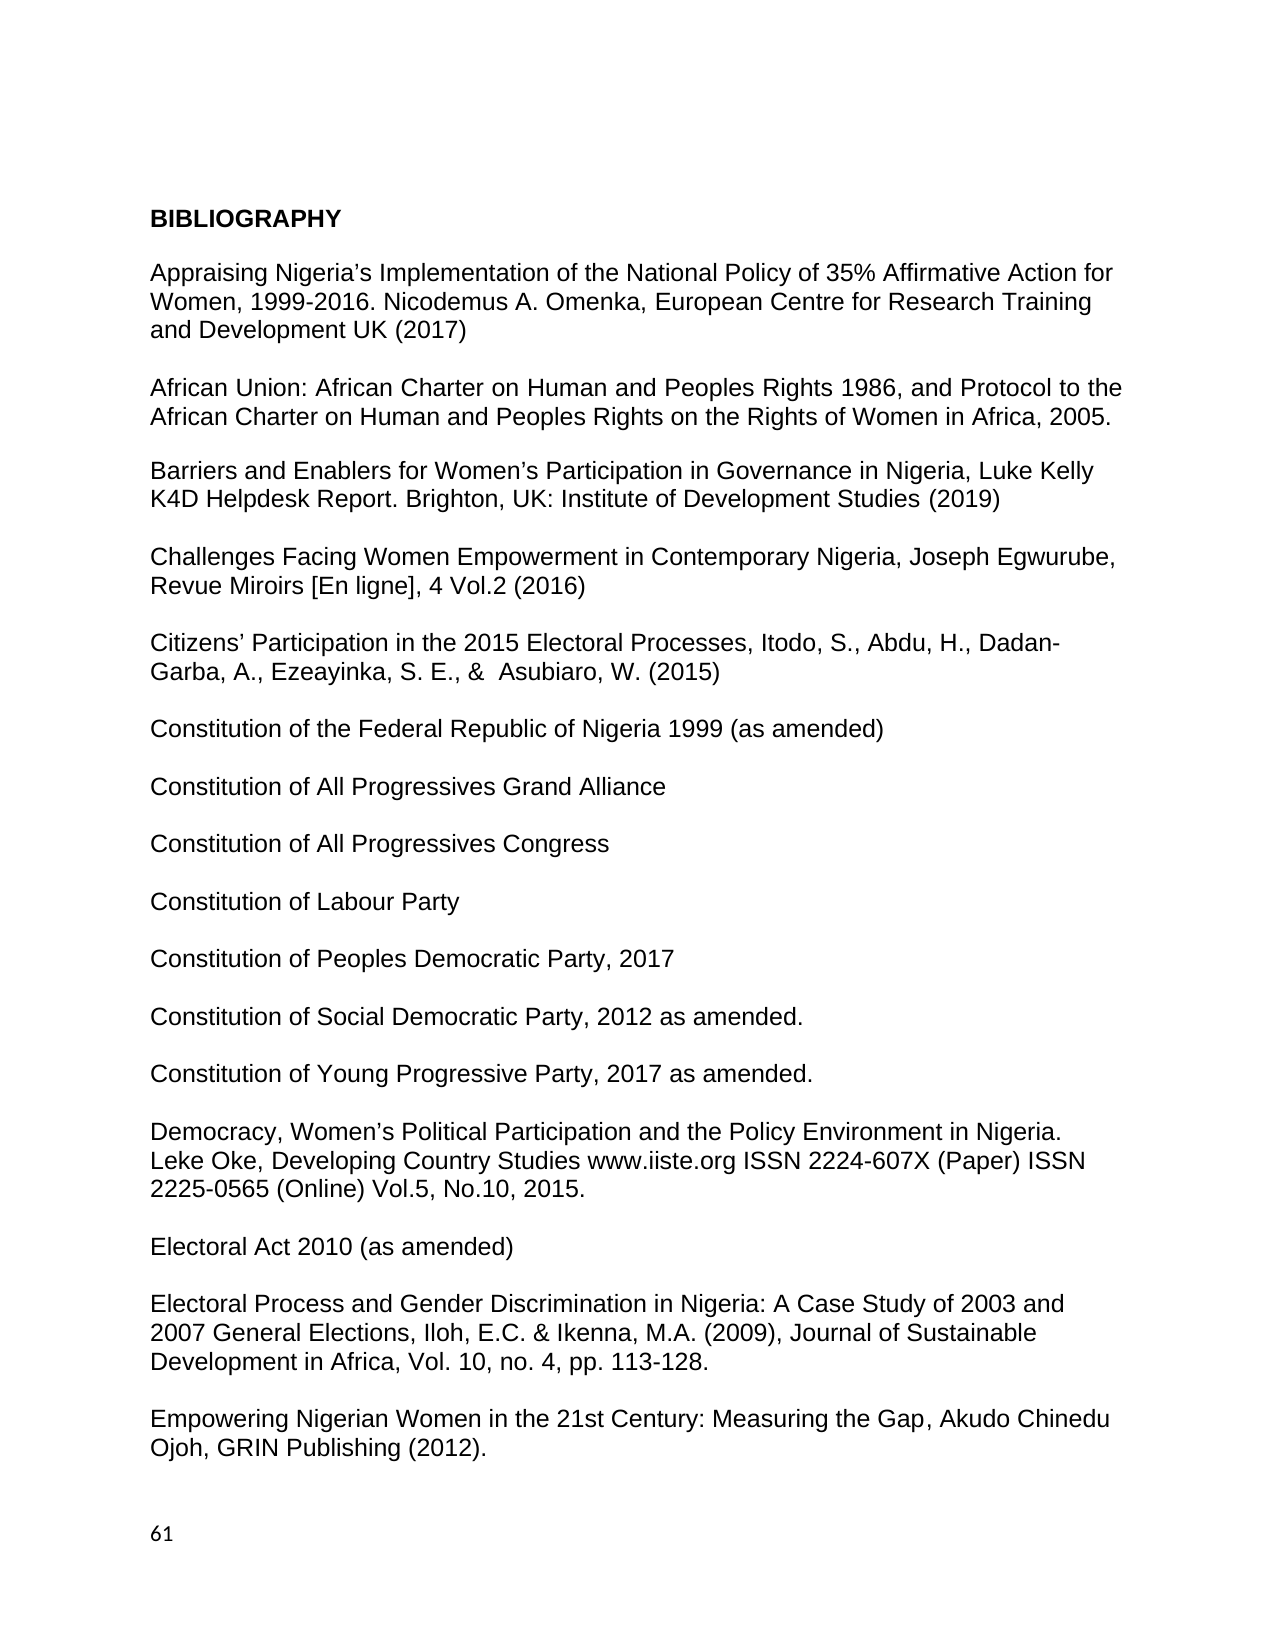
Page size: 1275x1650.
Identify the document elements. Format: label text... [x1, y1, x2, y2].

text African Union: African Charter on Human and Peoples Rights 1986, and Protocol to the African Charter on Human and Peoples Rights on the Rights of Women in Africa, 2005. [150, 373, 1125, 430]
text Barriers and Enablers for Women’s Participation in Governance in Nigeria, Luke Kelly K4D Helpdesk Report. Brighton, UK: Institute of Development Studies (2019) [150, 456, 1125, 513]
text Constitution of Labour Party [150, 887, 1125, 916]
text Constitution of the Federal Republic of Nigeria 1999 (as amended) [150, 714, 1125, 743]
text Democracy, Women’s Political Participation and the Policy Environment in Nigeria. [150, 1117, 1125, 1146]
text Constitution of All Progressives Congress [150, 829, 1125, 858]
text Appraising Nigeria’s Implementation of the National Policy of 35% Affirmative Action for Women, 1999-2016. Nicodemus A. Omenka, European Centre for Research Training and Development UK (2017) [150, 258, 1125, 344]
text Electoral Act 2010 (as amended) [150, 1232, 1125, 1261]
text Constitution of Peoples Democratic Party, 2017 [150, 944, 1125, 973]
text Challenges Facing Women Empowerment in Contemporary Nigeria, Joseph Egwurube, Revue Miroirs [En ligne], 4 Vol.2 (2016) [150, 542, 1125, 599]
text Constitution of Social Democratic Party, 2012 as amended. [150, 1002, 1125, 1031]
text Electoral Process and Gender Discrimination in Nigeria: A Case Study of 2003 and 2007 General Elections, Iloh, E.C. & Ikenna, M.A. (2009), Journal of Sustainable Development in Africa, Vol. 10, no. 4, pp. 113-128. [150, 1289, 1125, 1376]
text Leke Oke, Developing Country Studies www.iiste.org ISSN 2224-607X (Paper) ISSN 2225-0565 (Online) Vol.5, No.10, 2015. [150, 1146, 1125, 1203]
text BIBLIOGRAPHY [150, 204, 1125, 233]
text Constitution of All Progressives Grand Alliance [150, 772, 1125, 801]
text Constitution of Young Progressive Party, 2017 as amended. [150, 1059, 1125, 1088]
text Citizens’ Participation in the 2015 Electoral Processes, Itodo, S., Abdu, H., Dadan-Garba, A., Ezeayinka, S. E., & Asubiaro, W. (2015) [150, 628, 1125, 686]
text Empowering Nigerian Women in the 21st Century: Measuring the Gap, Akudo Chinedu Ojoh, GRIN Publishing (2012). [495, 1404, 1125, 1462]
